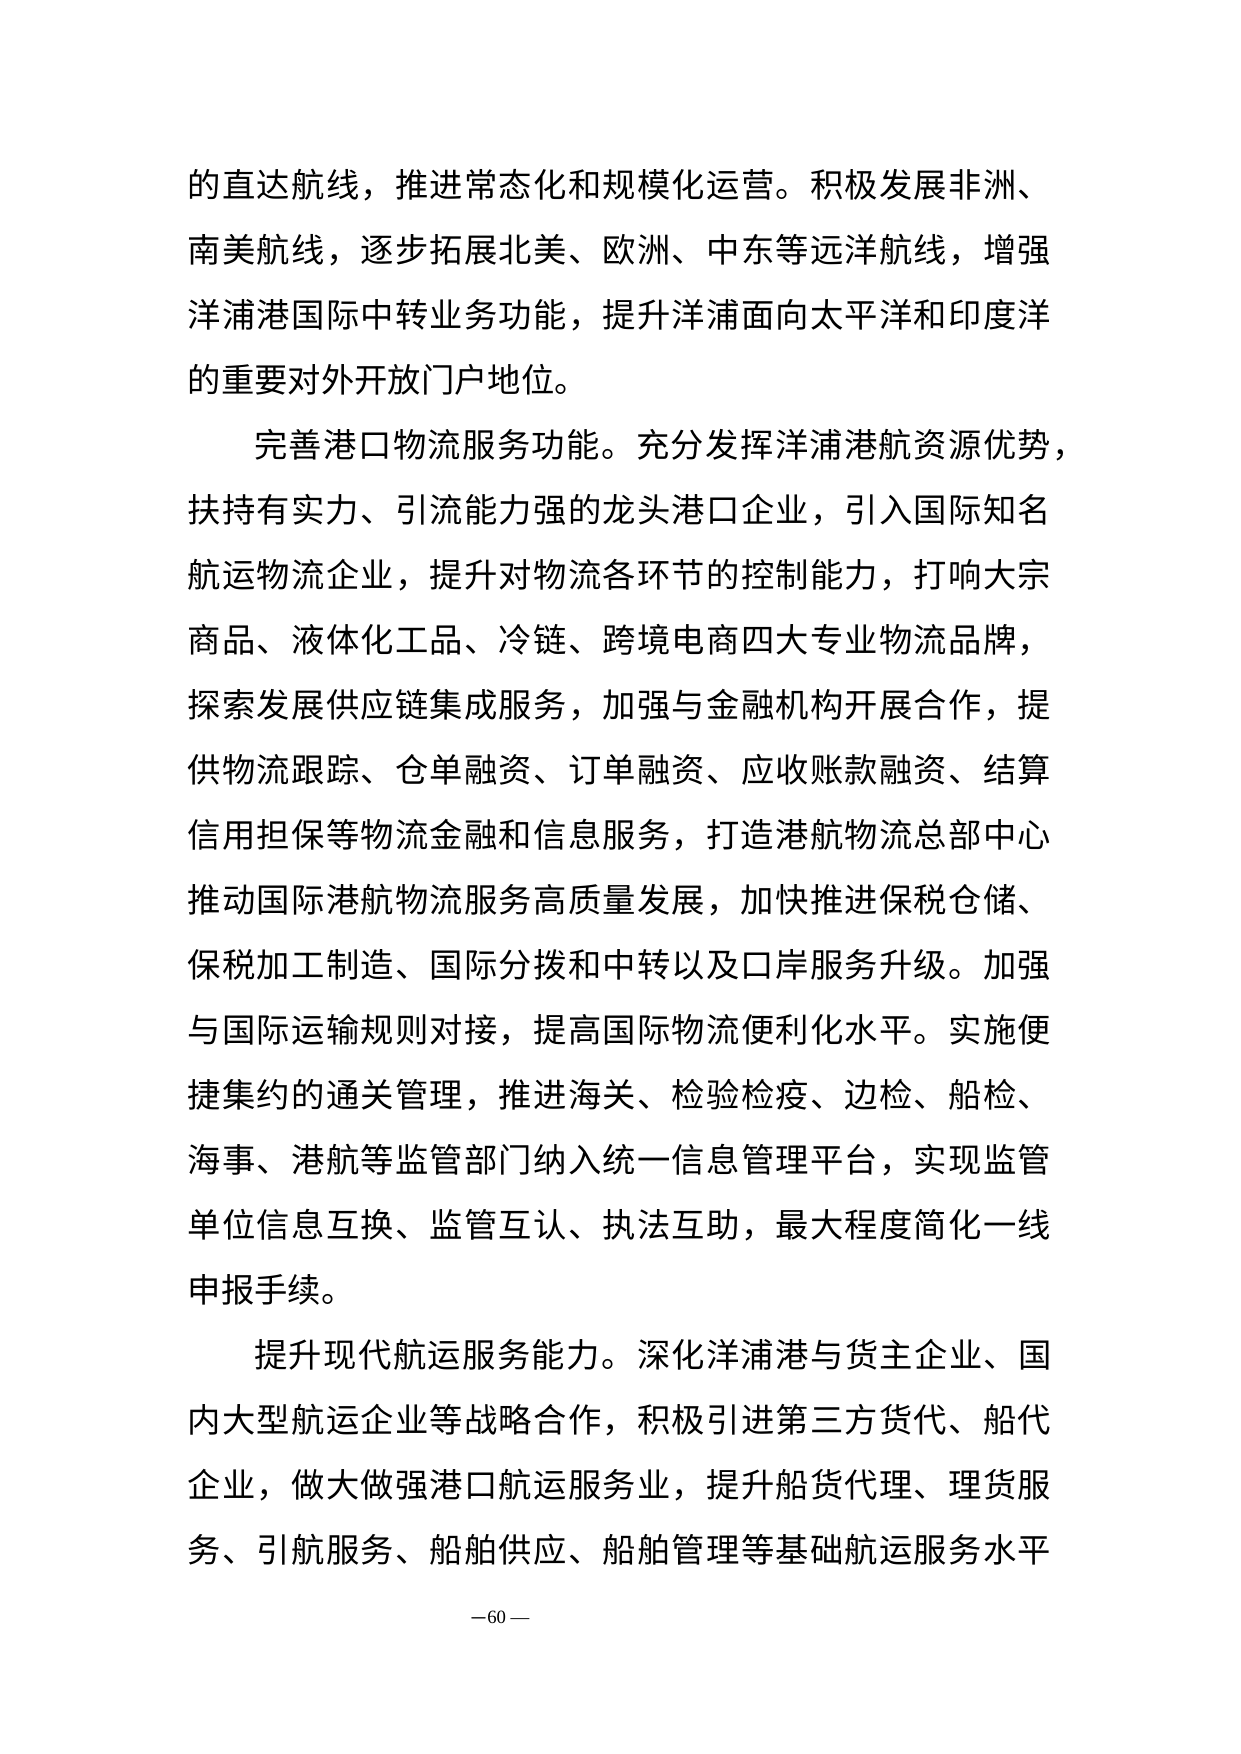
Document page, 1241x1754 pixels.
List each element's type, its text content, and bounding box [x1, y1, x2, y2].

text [187, 1320, 1053, 1580]
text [187, 150, 1053, 410]
text 完善港口物流服务功能。充分发挥洋浦港航资源优势，扶持有实力、引流能力强的龙头港口企业，引入国际知名航运物流企业，提升对物流各环节的控制能力，打响大宗商品、液体化工品、冷链、跨境电商四大专业物流品牌，探索发展供应链集成服务，加强与金融机构开展合作，提供物流跟踪、仓单融资、订单融资、应收账款融资、结算、信用担保等物流金融和信息服务，打造港航物流总部中心。推动国际港航物流服务高质量发展，加快推进保税仓储、保税加工制造、国际分拨和中转以及口岸服务升级。加强与国际运输规则对接，提高国际物流便利化水平。实施便捷集约的通关管理，推进海关、检验检疫、边检、船检、海事、港航等监管部门纳入统一信息管理平台，实现监管单位信息互换、监管互认、执法互助，最大程度简化一线申报手续。 [187, 410, 1053, 1320]
